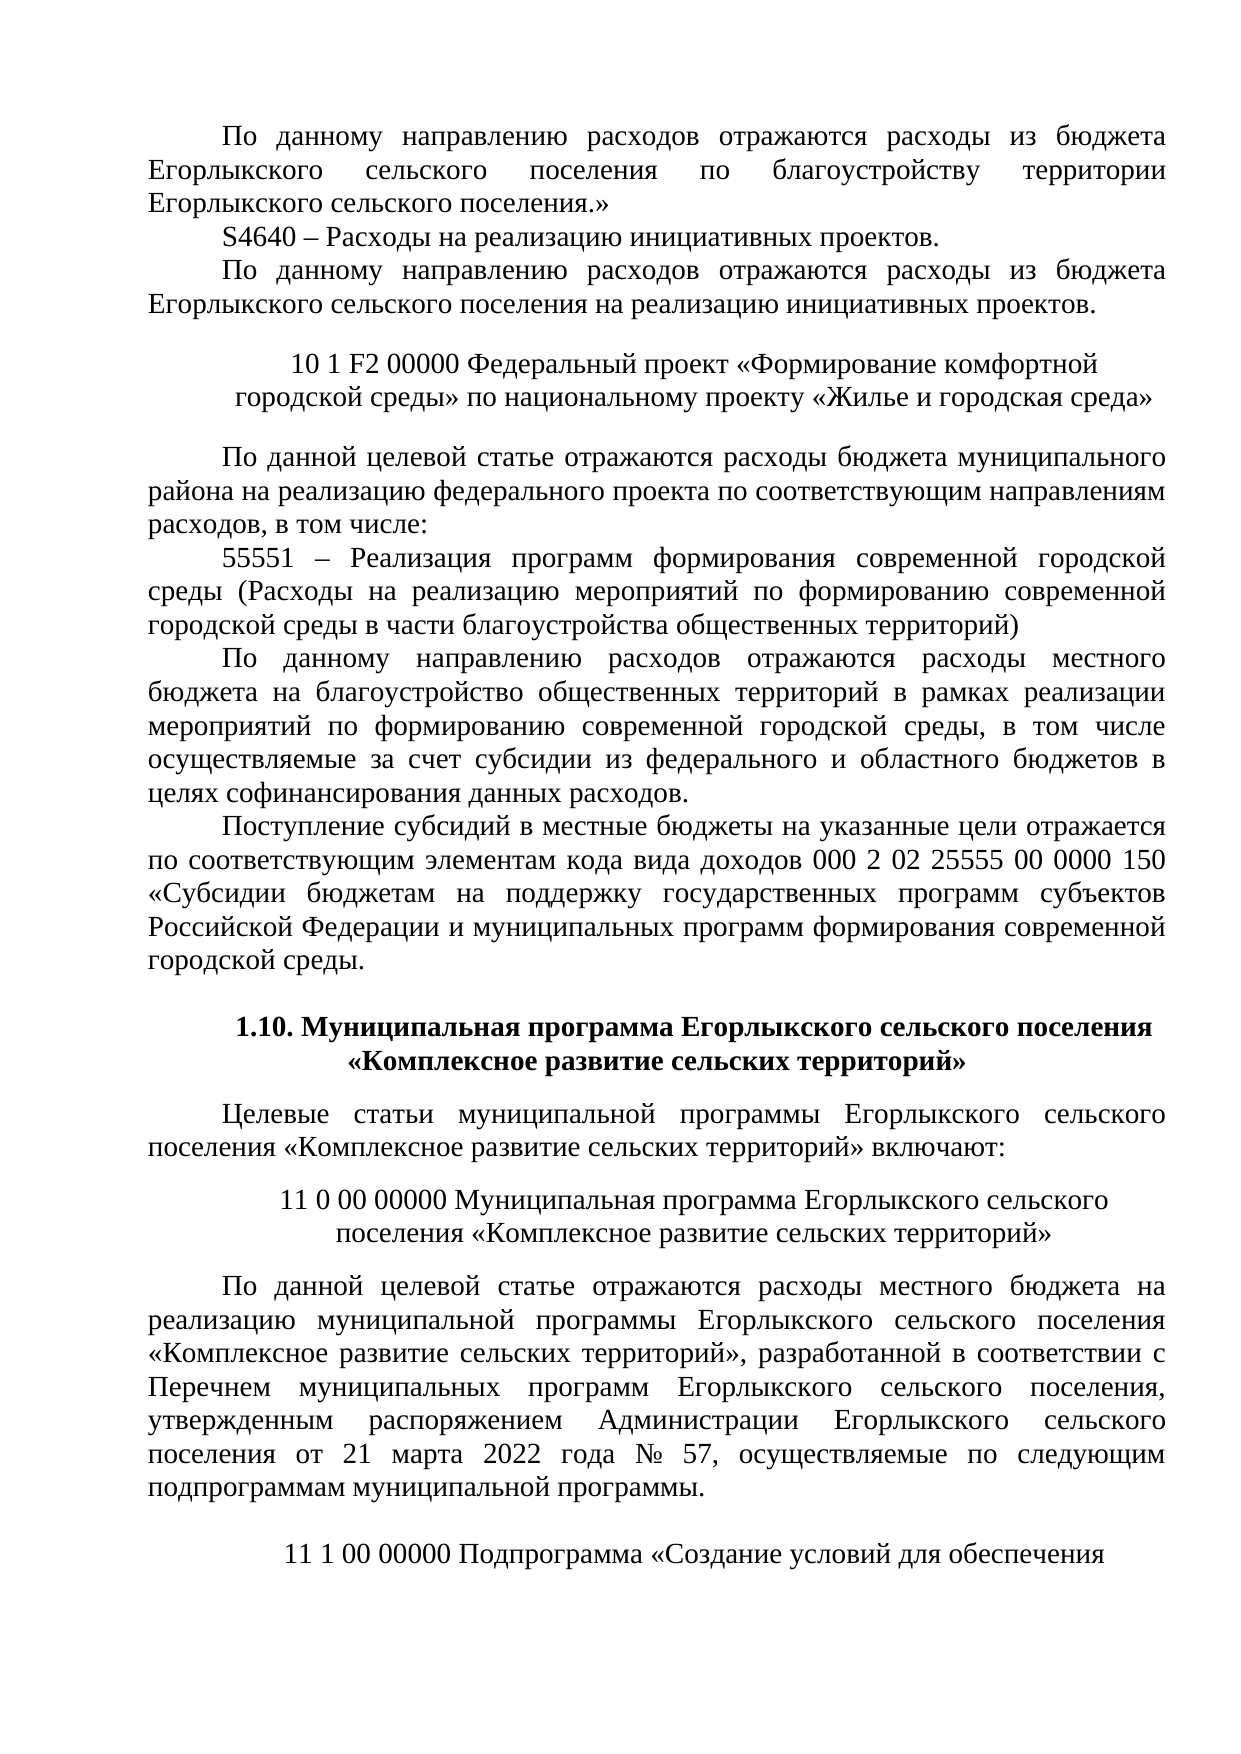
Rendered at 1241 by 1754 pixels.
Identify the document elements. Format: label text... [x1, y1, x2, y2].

text 11 1 00 00000 Подпрограмма «Создание условий для обеспечения [148, 1537, 1167, 1570]
text Поступление субсидий в местные бюджеты на указанные цели отражается по соответствующим элементам кода вида доходов 000 2 02 25555 00 0000 150 «Субсидии бюджетам на поддержку государственных программ субъектов Российской Федерации и муниципальных программ формирования современной городской среды. [148, 808, 1167, 976]
text 11 0 00 00000 Муниципальная программа Егорлыкского сельского [148, 1182, 1167, 1216]
text По данному направлению расходов отражаются расходы из бюджета Егорлыкского сельского поселения по благоустройству территории Егорлыкского сельского поселения.» [148, 118, 1167, 219]
text 55551 – Реализация программ формирования современной городской среды (Расходы на реализацию мероприятий по формированию современной городской среды в части благоустройства общественных территорий) [148, 540, 1167, 641]
text 1.10. Муниципальная программа Егорлыкского сельского поселения «Комплексное развитие сельских территорий» [148, 1009, 1167, 1077]
text S4640 – Расходы на реализацию инициативных проектов. [148, 219, 1167, 252]
text поселения «Комплексное развитие сельских территорий» [148, 1216, 1167, 1249]
text По данной целевой статье отражаются расходы местного бюджета на реализацию муниципальной программы Егорлыкского сельского поселения «Комплексное развитие сельских территорий», разработанной в соответствии с Перечнем муниципальных программ Егорлыкского сельского поселения, утвержденным распоряжением Администрации Егорлыкского сельского поселения от 21 марта 2022 года № 57, осуществляемые по следующим подпрограммам муниципальной программы. [148, 1268, 1167, 1503]
text По данному направлению расходов отражаются расходы из бюджета Егорлыкского сельского поселения на реализацию инициативных проектов. [148, 252, 1167, 319]
text 10 1 F2 00000 Федеральный проект «Формирование комфортной [148, 346, 1167, 379]
text По данному направлению расходов отражаются расходы местного бюджета на благоустройство общественных территорий в рамках реализации мероприятий по формированию современной городской среды, в том числе осуществляемые за счет субсидии из федерального и областного бюджетов в целях софинансирования данных расходов. [148, 641, 1167, 808]
text По данной целевой статье отражаются расходы бюджета муниципального района на реализацию федерального проекта по соответствующим направлениям расходов, в том числе: [148, 439, 1167, 540]
text городской среды» по национальному проекту «Жилье и городская среда» [148, 379, 1167, 413]
text Целевые статьи муниципальной программы Егорлыкского сельского поселения «Комплексное развитие сельских территорий» включают: [148, 1096, 1167, 1163]
